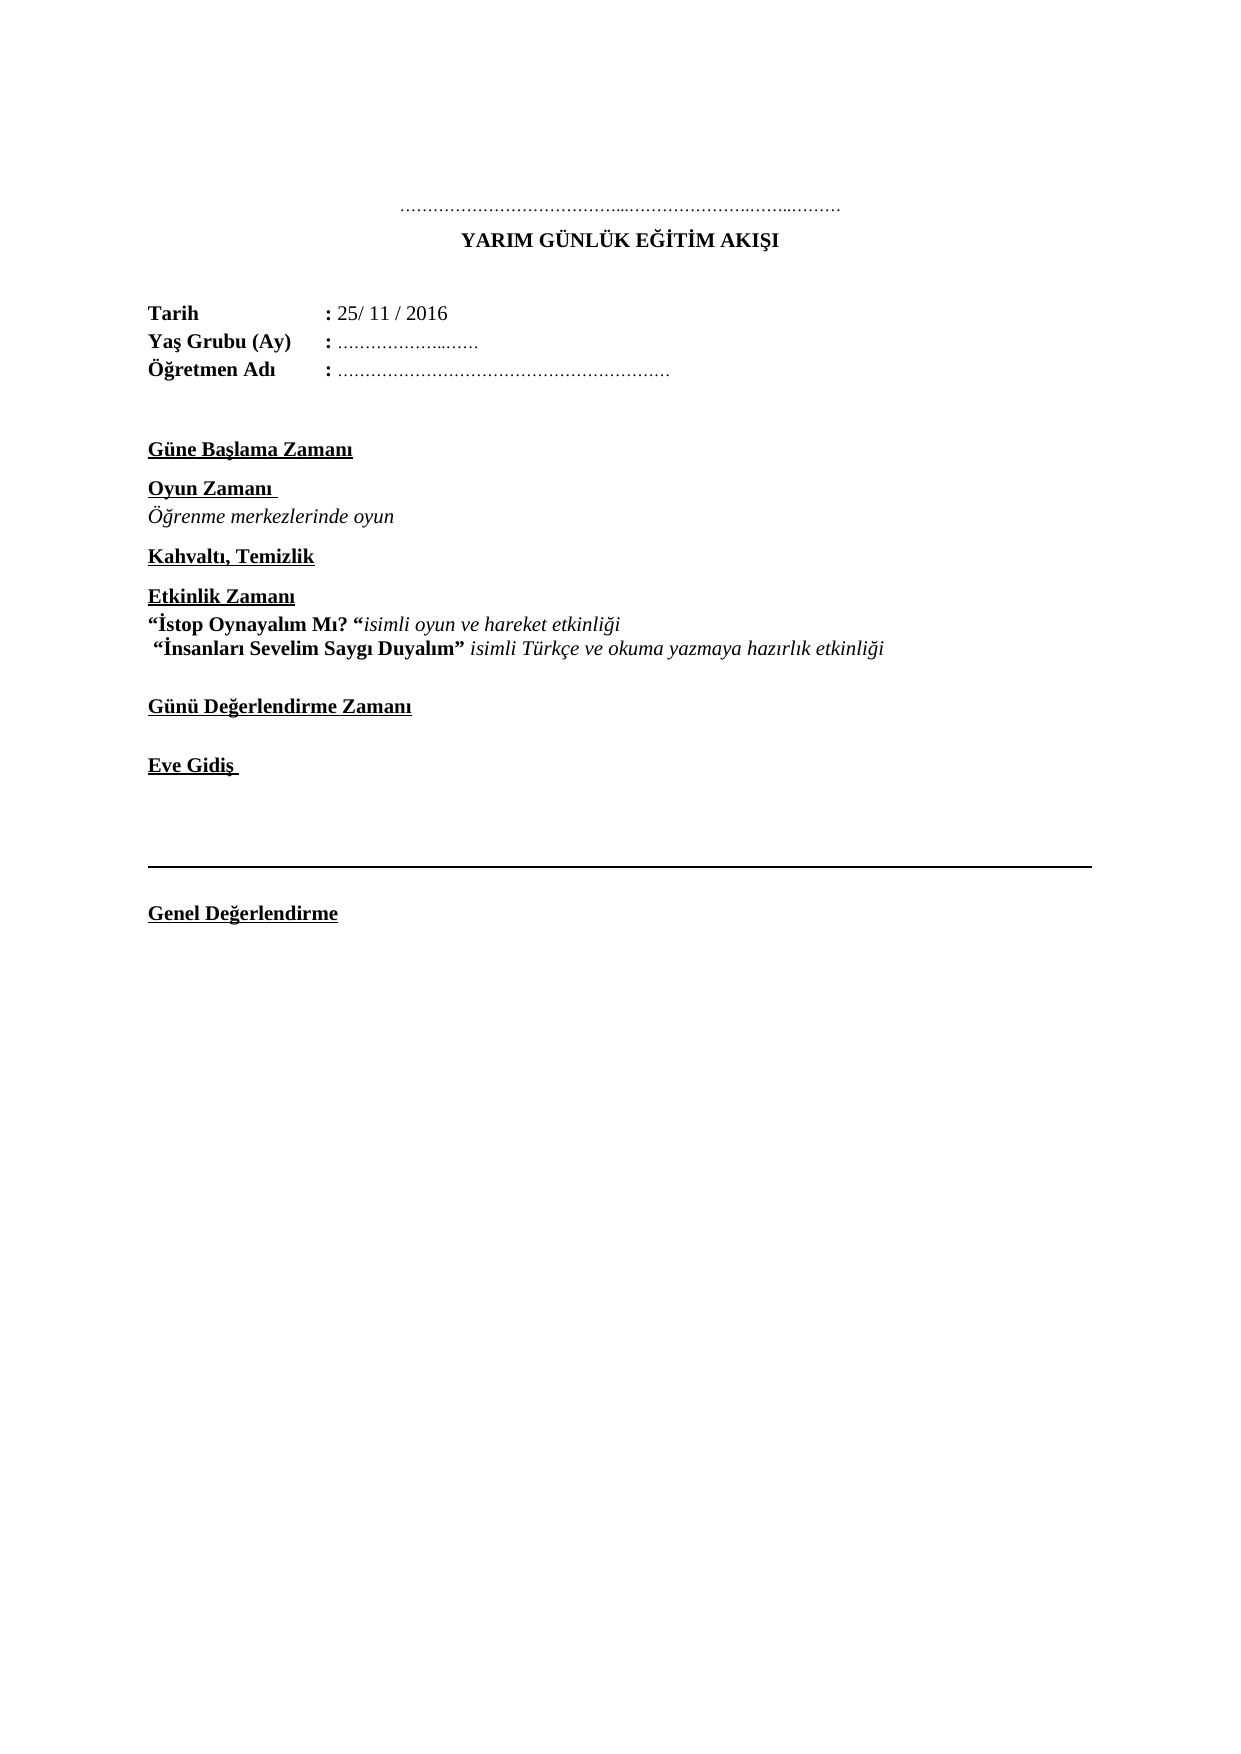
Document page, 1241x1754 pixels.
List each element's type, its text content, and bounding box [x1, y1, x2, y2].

text Kahvaltı, Temizlik [148, 533, 1092, 568]
text Güne Başlama Zamanı [148, 425, 1092, 461]
text Günü Değerlendirme Zamanı [148, 693, 1092, 718]
text Eve Gidiş [148, 752, 1092, 777]
text Etkinlik Zamanı [148, 572, 1092, 608]
text Öğretmen Adı : …………………………………………………… [148, 357, 1092, 381]
text Oyun Zamanı [148, 465, 1092, 500]
text “İnsanları Sevelim Saygı Duyalım” isimli Türkçe ve okuma yazmaya hazırlık etkinliği [148, 636, 1092, 660]
text “İstop Oynayalım Mı? “isimli oyun ve hareket etkinliği [148, 612, 1092, 636]
text Tarih : 25/ 11 / 2016 [148, 301, 1092, 325]
text Öğrenme merkezlerinde oyun [148, 504, 1092, 528]
text …………………………………...………………….……..……… [148, 196, 1092, 215]
text Genel Değerlendirme [148, 901, 1092, 925]
text Yaş Grubu (Ay) : ………………..…… [148, 329, 1092, 353]
text YARIM GÜNLÜK EĞİTİM AKIŞI [148, 228, 1092, 252]
